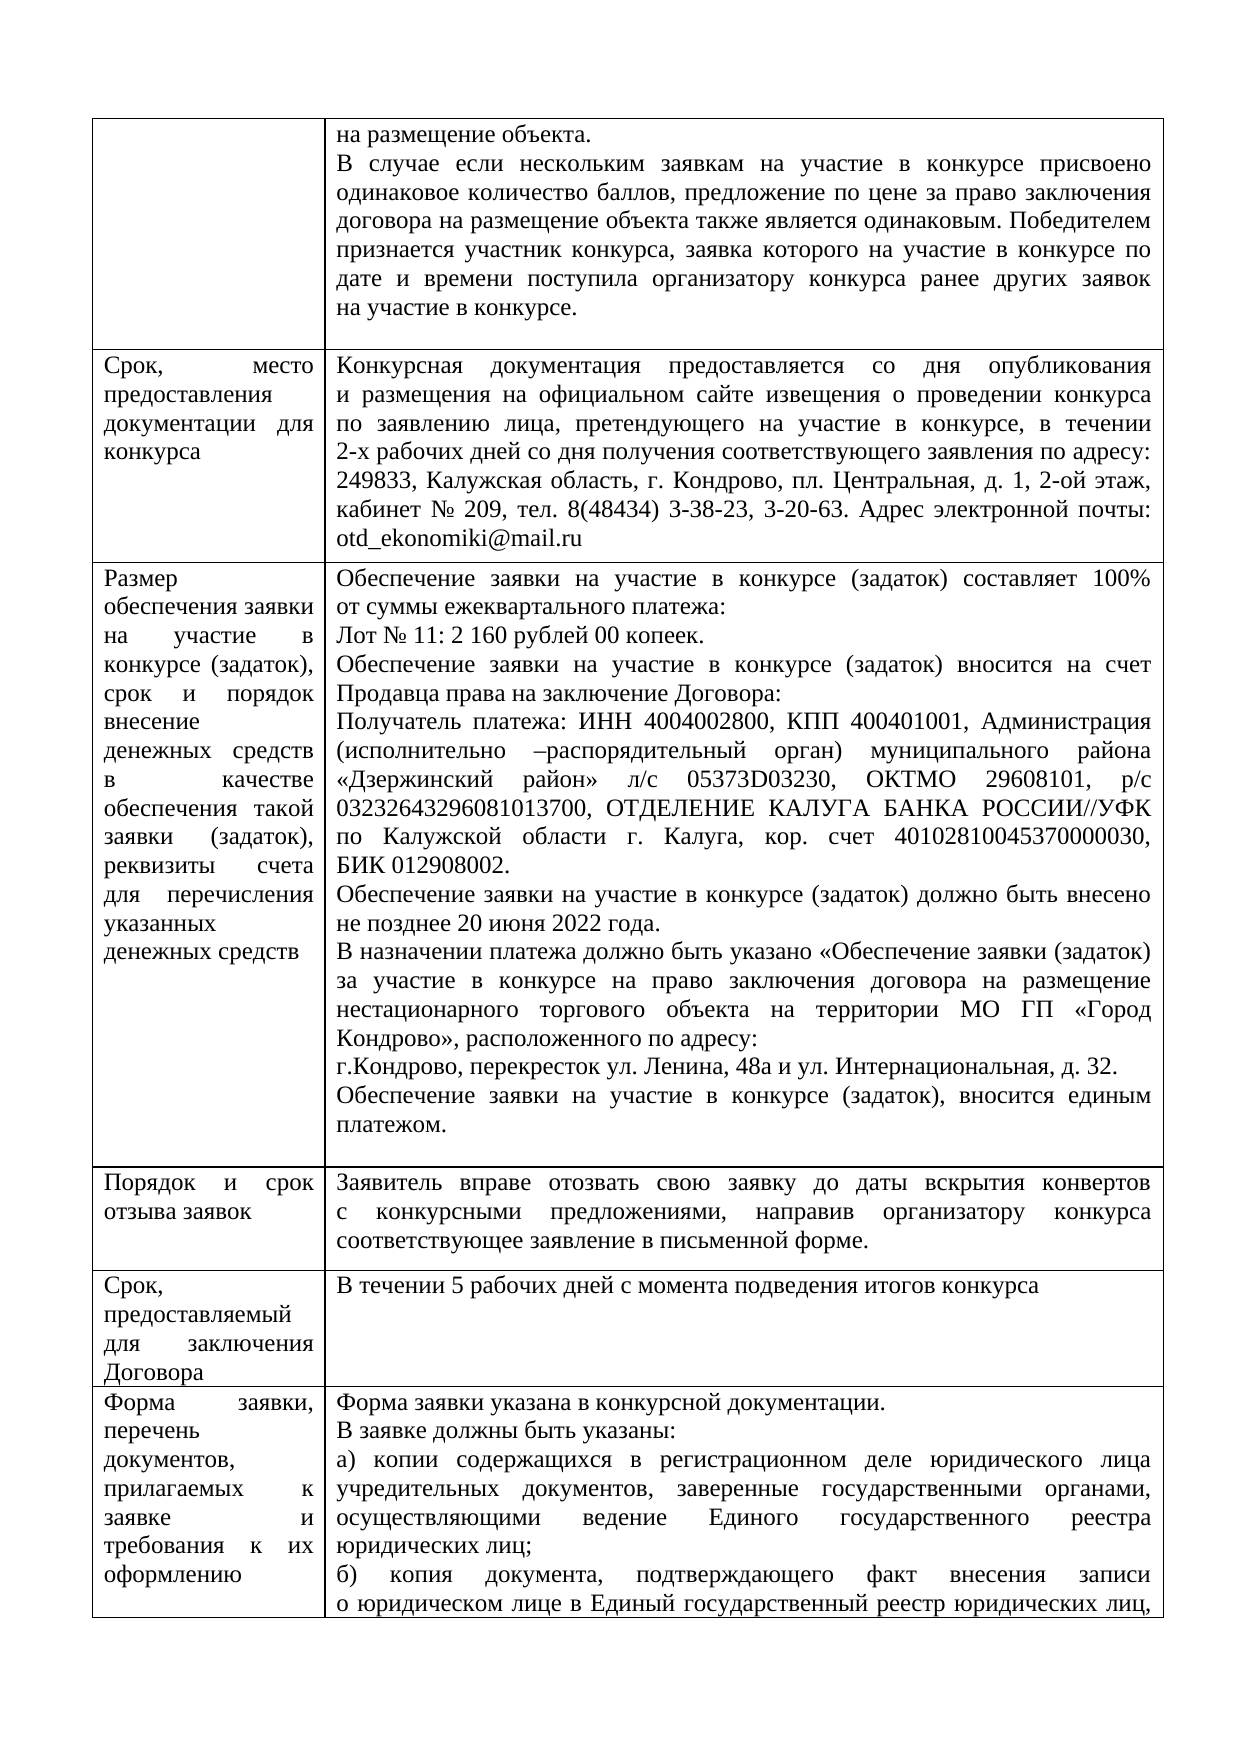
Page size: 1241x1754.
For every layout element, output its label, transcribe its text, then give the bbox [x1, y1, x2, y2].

table_cell Обеспечение заявки на участие в конкурсе (задаток) составляет 100% от суммы ежеквартального платежа: Лот № 11: 2 160 рублей 00 копеек. Обеспечение заявки на участие в конкурсе (задаток) вносится на счет Продавца права на заключение Договора: Получатель платежа: ИНН 4004002800, КПП 400401001, Администрация (исполнительно –распорядительный орган) муниципального района «Дзержинский район» л/с 05373D03230, ОКТМО 29608101, р/с 03232643296081013700, ОТДЕЛЕНИЕ КАЛУГА БАНКА РОССИИ//УФК по Калужской области г. Калуга, кор. счет 40102810045370000030, БИК 012908002. Обеспечение заявки на участие в конкурсе (задаток) должно быть внесено не позднее 20 июня 2022 года. В назначении платежа должно быть указано «Обеспечение заявки (задаток) за участие в конкурсе на право заключения договора на размещение нестационарного торгового объекта на территории МО ГП «Город Кондрово», расположенного по адресу: г.Кондрово, перекресток ул. Ленина, 48а и ул. Интернациональная, д. 32. Обеспечение заявки на участие в конкурсе (задаток), вносится единым платежом. [326, 563, 1163, 1166]
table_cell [326, 1387, 1163, 1617]
table_cell Конкурсная документация предоставляется со дня опубликования и размещения на официальном сайте извещения о проведении конкурса по заявлению лица, претендующего на участие в конкурсе, в течении 2-х рабочих дней со дня получения соответствующего заявления по адресу: 249833, Калужская область, г. Кондрово, пл. Центральная, д. 1, 2-ой этаж, кабинет № 209, тел. 8(48434) 3-38-23, 3-20-63. Адрес электронной почты: otd_ekonomiki@mail.ru [326, 350, 1163, 562]
table_cell Срок, место предоставления документации для конкурса [93, 350, 324, 562]
table_cell Размер обеспечения заявки на участие в конкурсе (задаток), срок и порядок внесение денежных средств в качестве обеспечения такой заявки (задаток), реквизиты счета для перечисления указанных денежных средств [93, 563, 324, 1166]
table_cell В течении 5 рабочих дней с момента подведения итогов конкурса [326, 1271, 1163, 1386]
table_cell Срок, предоставляемый для заключения Договора [93, 1271, 324, 1386]
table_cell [93, 119, 324, 349]
table_cell Порядок и срок отзыва заявок [93, 1168, 324, 1269]
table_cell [326, 119, 1163, 349]
table_cell Заявитель вправе отозвать свою заявку до даты вскрытия конвертов с конкурсными предложениями, направив организатору конкурса соответствующее заявление в письменной форме. [326, 1168, 1163, 1269]
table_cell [93, 1387, 324, 1617]
